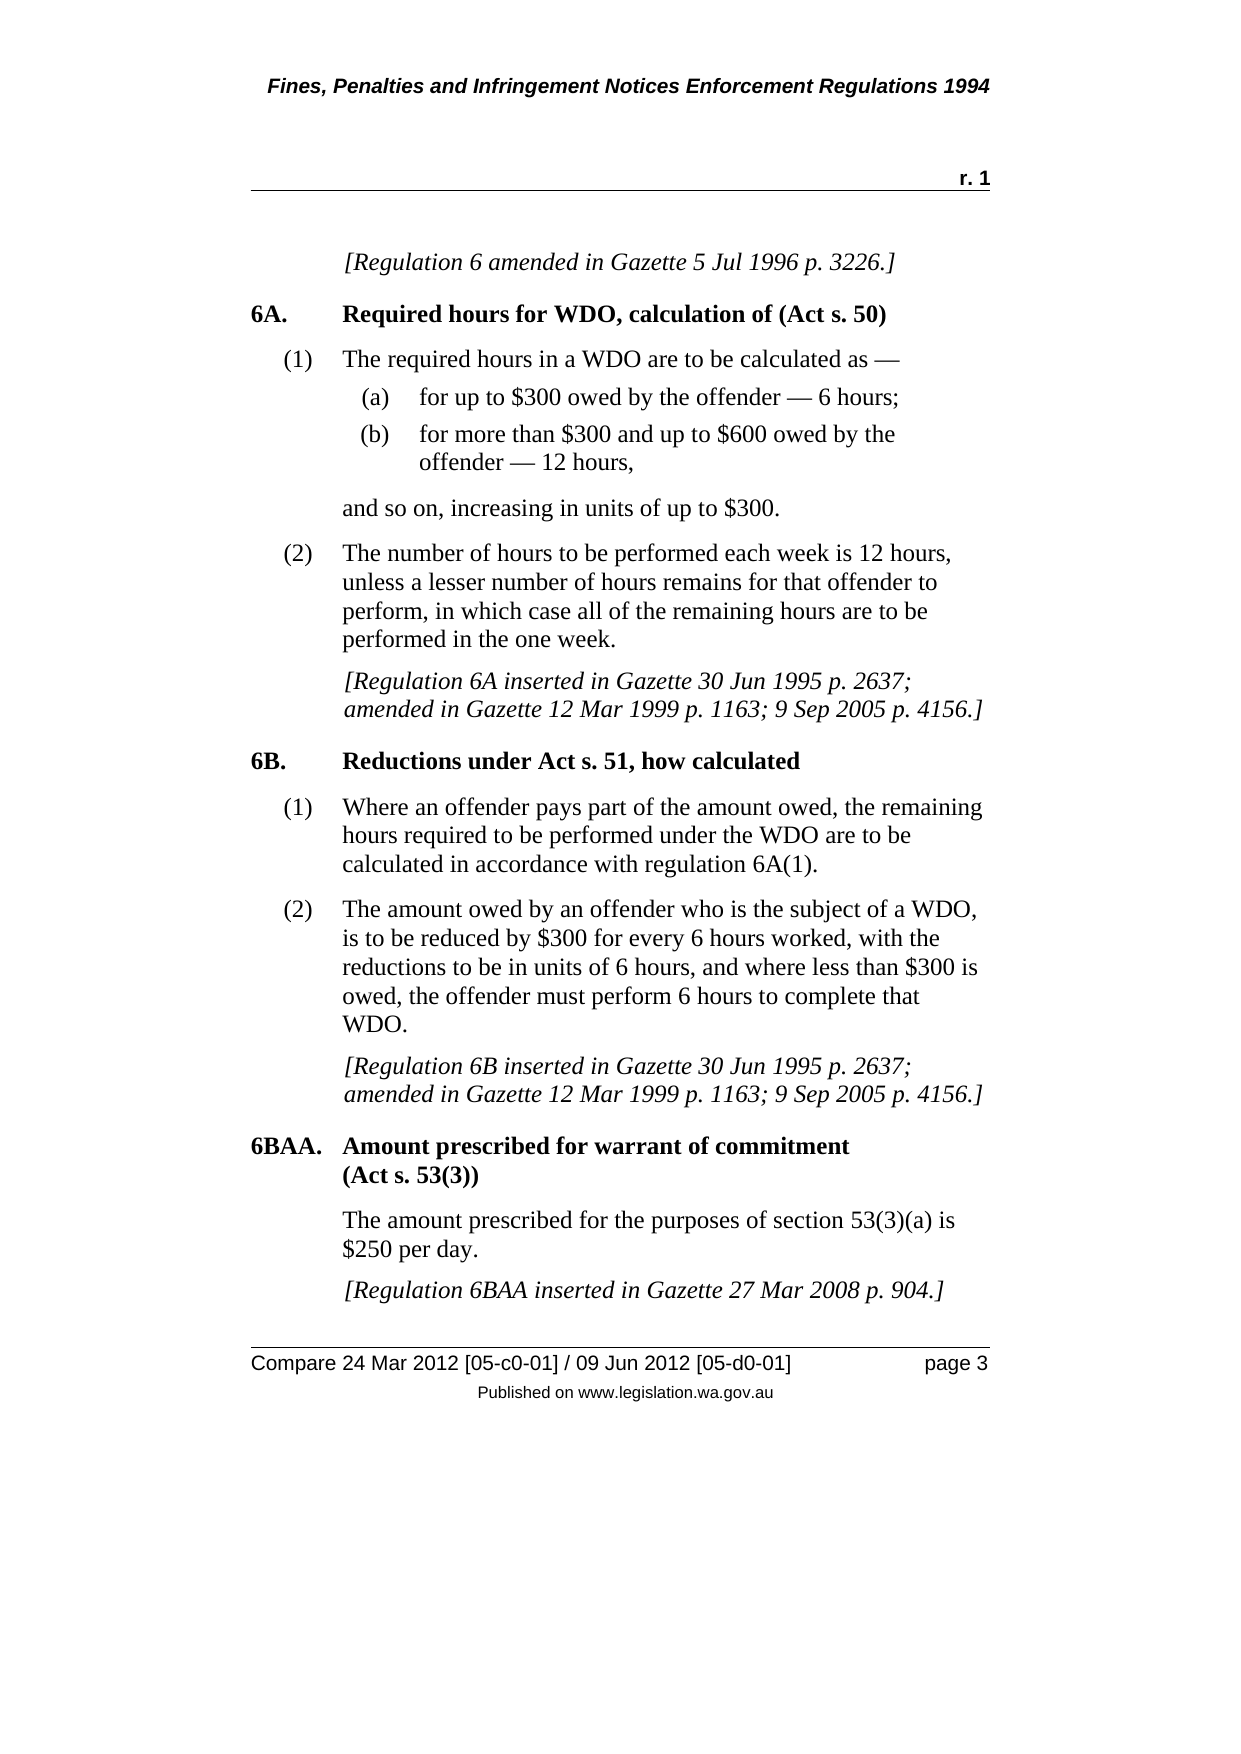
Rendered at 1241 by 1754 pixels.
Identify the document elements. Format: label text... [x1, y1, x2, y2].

subtitle 6B. Reductions under Act s. 51, how calculated [251, 746, 990, 775]
text (1) Where an offender pays part of the amount owed, the remaining hours required to be performed under the WDO are to be calculated in accordance with regulation 6A(1). [251, 792, 990, 878]
text [Regulation 6A inserted in Gazette 30 Jun 1995 p. 2637; amended in Gazette 12 Mar 1999 p. 1163; 9 Sep 2005 p. 4156.] [251, 666, 990, 723]
text [Regulation 6B inserted in Gazette 30 Jun 1995 p. 2637; amended in Gazette 12 Mar 1999 p. 1163; 9 Sep 2005 p. 4156.] [251, 1051, 990, 1108]
text (a) for up to $300 owed by the offender — 6 hours; [251, 382, 990, 410]
text and so on, increasing in units of up to $300. [251, 493, 990, 522]
text (2) The amount owed by an offender who is the subject of a WDO, is to be reduced by $300 for every 6 hours worked, with the reductions to be in units of 6 hours, and where less than $300 is owed, the offender must perform 6 hours to complete that WDO. [251, 894, 990, 1038]
text The amount prescribed for the purposes of section 53(3)(a) is $250 per day. [251, 1205, 990, 1263]
text (2) The number of hours to be performed each week is 12 hours, unless a lesser number of hours remains for that offender to perform, in which case all of the remaining hours are to be performed in the one week. [251, 538, 990, 653]
text (b) for more than $300 and up to $600 owed by the offender — 12 hours, [251, 419, 990, 476]
text (1) The required hours in a WDO are to be calculated as — [251, 344, 990, 373]
subtitle 6BAA. Amount prescribed for warrant of commitment (Act s. 53(3)) [251, 1131, 990, 1189]
text [Regulation 6BAA inserted in Gazette 27 Mar 2008 p. 904.] [251, 1275, 990, 1304]
text [Regulation 6 amended in Gazette 5 Jul 1996 p. 3226.] [251, 247, 990, 276]
subtitle 6A. Required hours for WDO, calculation of (Act s. 50) [251, 299, 990, 328]
